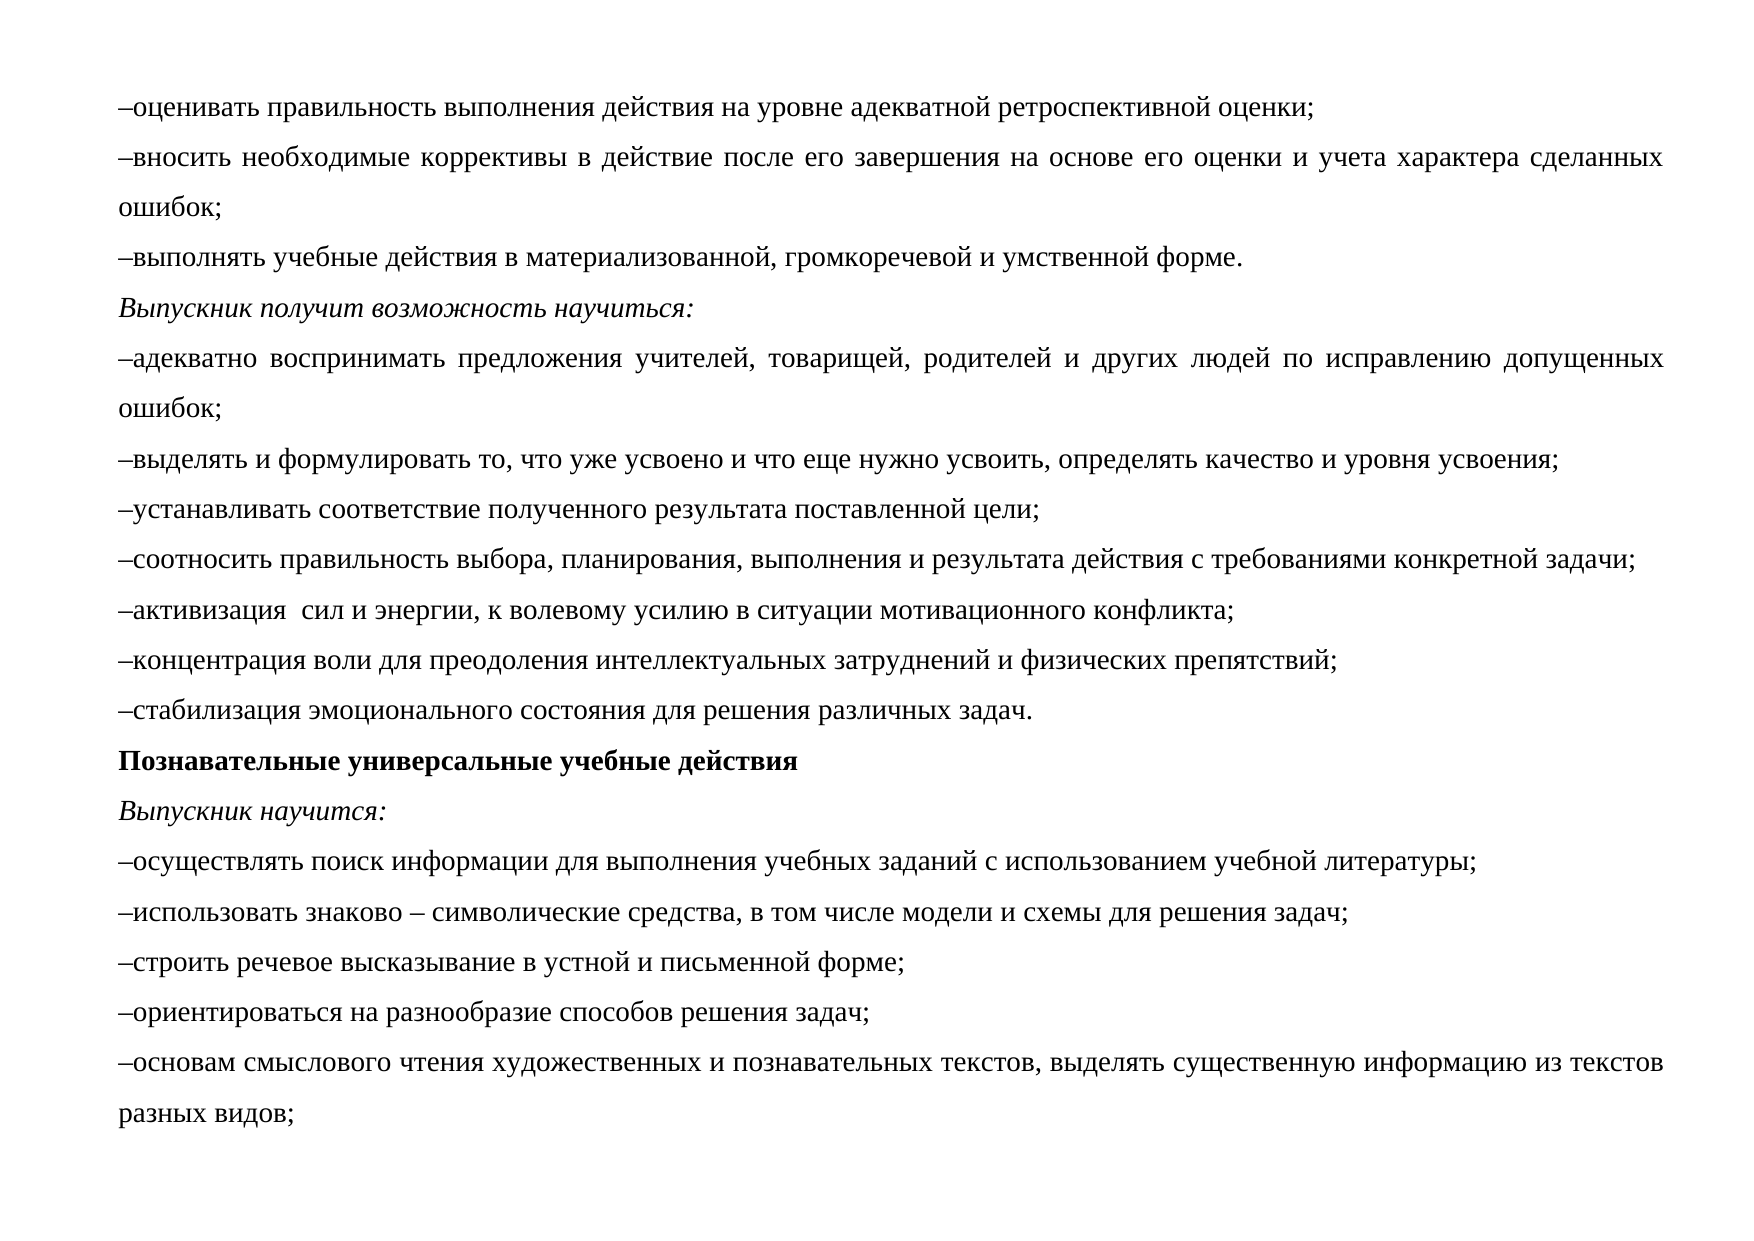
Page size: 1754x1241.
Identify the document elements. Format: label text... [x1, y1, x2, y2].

text –вносить необходимые коррективы в действие после его завершения на основе его оценки и учета характера сделанных ошибок; [118, 139, 1665, 223]
text –выделять и формулировать то, что уже усвоено и что еще нужно усвоить, определять качество и уровня усвоения; [118, 441, 1665, 474]
text –стабилизация эмоционального состояния для решения различных задач. [118, 692, 1665, 726]
text –ориентироваться на разнообразие способов решения задач; [118, 994, 1665, 1028]
text –основам смыслового чтения художественных и познавательных текстов, выделять существенную информацию из текстов разных видов; [118, 1044, 1665, 1128]
text –осуществлять поиск информации для выполнения учебных заданий с использованием учебной литературы; [118, 843, 1665, 877]
text –концентрация воли для преодоления интеллектуальных затруднений и физических препятствий; [118, 642, 1665, 676]
text Выпускник получит возможность научиться: [118, 290, 1665, 323]
text –строить речевое высказывание в устной и письменной форме; [118, 944, 1665, 977]
text Выпускник научится: [118, 793, 1665, 827]
text –использовать знаково – символические средства, в том числе модели и схемы для решения задач; [118, 894, 1665, 927]
text Познавательные универсальные учебные действия [118, 743, 1665, 776]
text –соотносить правильность выбора, планирования, выполнения и результата действия с требованиями конкретной задачи; [118, 541, 1665, 575]
text –выполнять учебные действия в материализованной, громкоречевой и умственной форме. [118, 239, 1665, 273]
text –адекватно воспринимать предложения учителей, товарищей, родителей и других людей по исправлению допущенных ошибок; [118, 340, 1665, 424]
text –устанавливать соответствие полученного результата поставленной цели; [118, 491, 1665, 525]
text –оценивать правильность выполнения действия на уровне адекватной ретроспективной оценки; [118, 89, 1665, 122]
text –активизация сил и энергии, к волевому усилию в ситуации мотивационного конфликта; [118, 592, 1665, 625]
